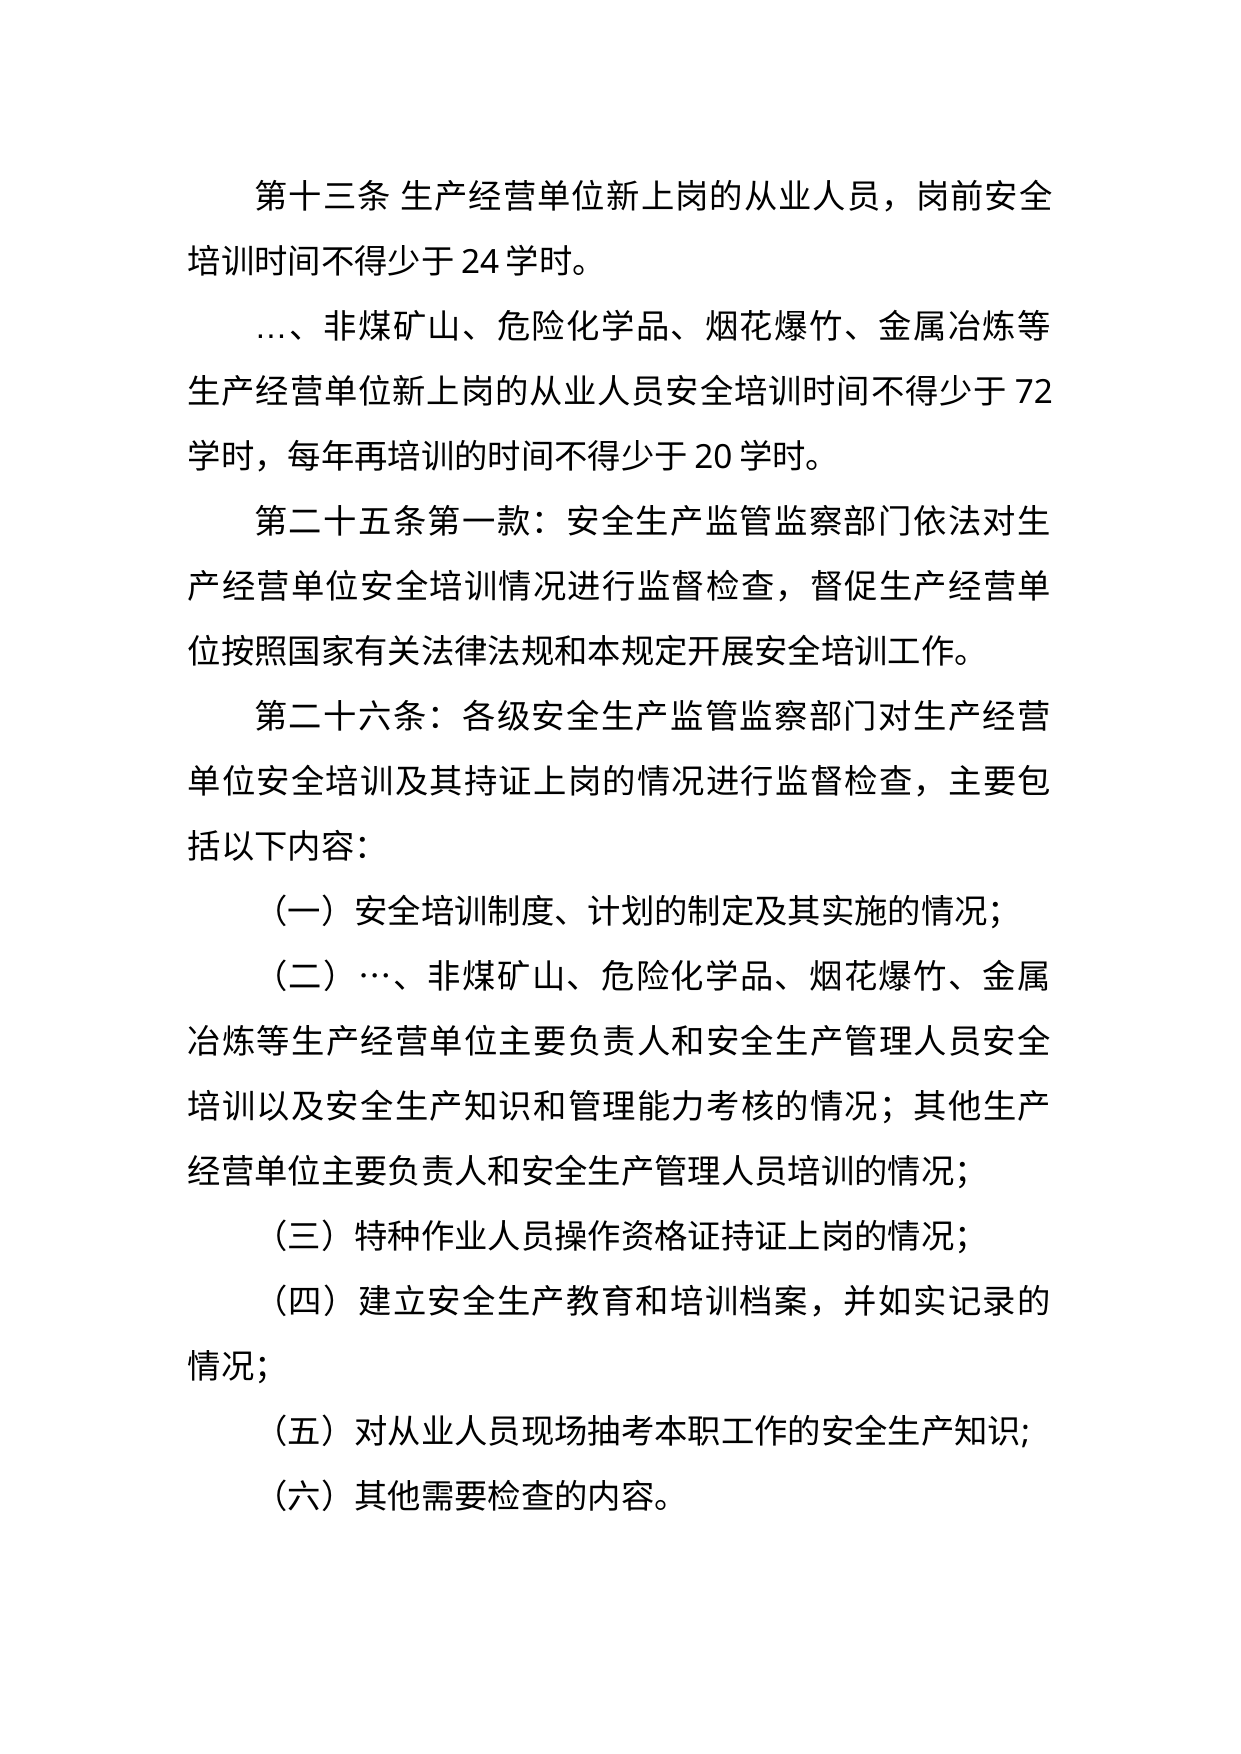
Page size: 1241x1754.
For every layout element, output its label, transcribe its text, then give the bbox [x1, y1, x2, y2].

text …、非煤矿山、危险化学品、烟花爆竹、金属冶炼等生产经营单位新上岗的从业人员安全培训时间不得少于72学时，每年再培训的时间不得少于20学时。 [187, 292, 1053, 487]
text （四）建立安全生产教育和培训档案，并如实记录的情况； [187, 1267, 1053, 1397]
text 第十三条 生产经营单位新上岗的从业人员，岗前安全培训时间不得少于24学时。 [187, 162, 1053, 292]
text （六）其他需要检查的内容。 [187, 1462, 1053, 1527]
text （三）特种作业人员操作资格证持证上岗的情况； [187, 1202, 1053, 1267]
text 第二十五条第一款：安全生产监管监察部门依法对生产经营单位安全培训情况进行监督检查，督促生产经营单位按照国家有关法律法规和本规定开展安全培训工作。 [187, 487, 1053, 682]
text （五）对从业人员现场抽考本职工作的安全生产知识; [187, 1397, 1053, 1462]
text （二）…、非煤矿山、危险化学品、烟花爆竹、金属冶炼等生产经营单位主要负责人和安全生产管理人员安全培训以及安全生产知识和管理能力考核的情况；其他生产经营单位主要负责人和安全生产管理人员培训的情况； [187, 942, 1053, 1202]
text 第二十六条：各级安全生产监管监察部门对生产经营单位安全培训及其持证上岗的情况进行监督检查，主要包括以下内容： [187, 682, 1053, 877]
text （一）安全培训制度、计划的制定及其实施的情况； [187, 877, 1053, 942]
